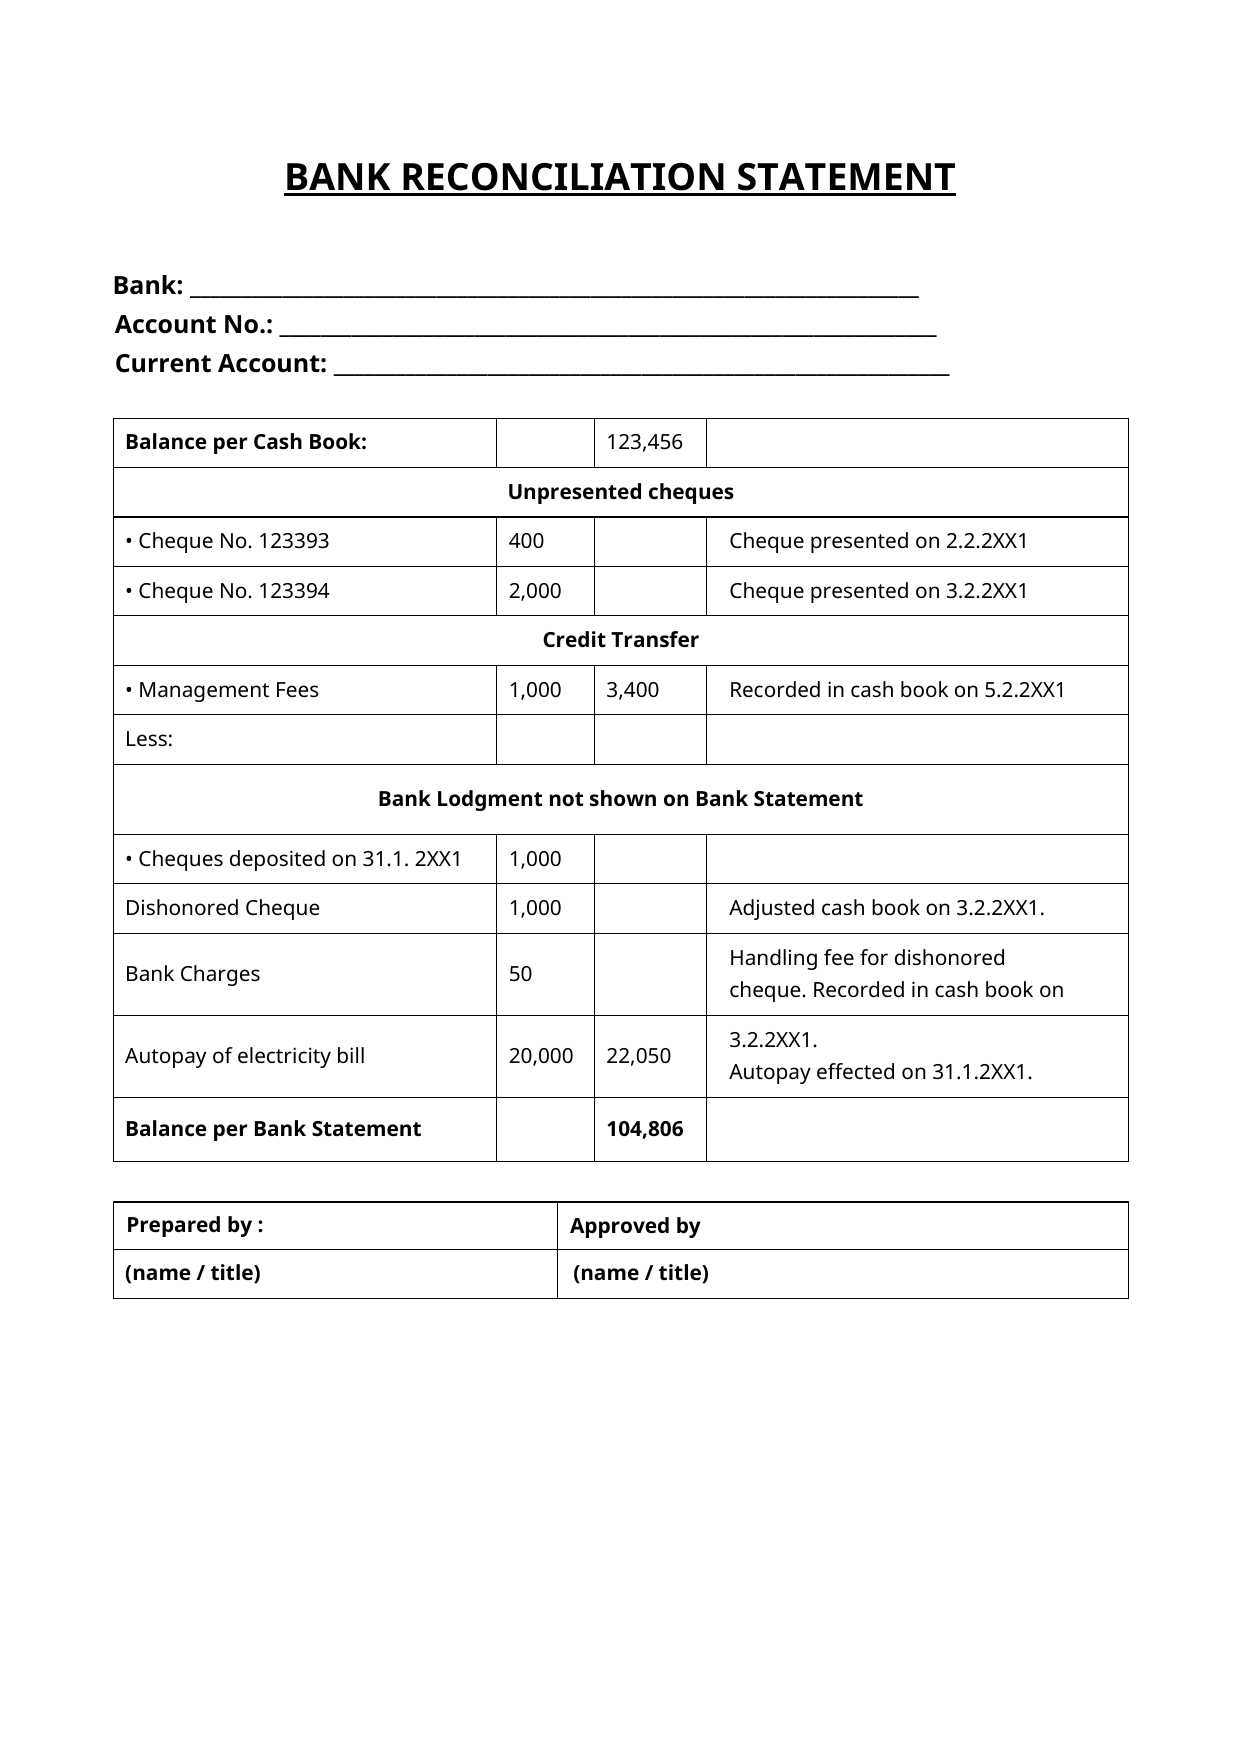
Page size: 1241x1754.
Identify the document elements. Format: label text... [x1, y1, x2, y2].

table_cell Bank Charges [114, 934, 496, 1015]
table_cell 1,000 [497, 835, 594, 883]
table_cell [595, 934, 706, 1015]
table_cell [707, 715, 1128, 764]
table_cell Less: [114, 715, 496, 764]
table_cell Autopay of electricity bill [114, 1016, 496, 1097]
table_cell 3,400 [595, 666, 706, 714]
table_cell [595, 835, 706, 883]
table_cell 104,806 [595, 1098, 706, 1161]
table_cell [707, 835, 1128, 883]
text Current Account: ____________________________________________________________ [114, 346, 1128, 380]
table_cell [497, 1098, 594, 1161]
table_cell • Cheques deposited on 31.1. 2XX1 [114, 835, 496, 883]
table_cell [707, 1098, 1128, 1161]
table_cell (name / title) [558, 1250, 1128, 1297]
table_header [707, 419, 1128, 467]
table_cell Dishonored Cheque [114, 884, 496, 933]
table_cell 2,000 [497, 567, 594, 615]
table_cell Handling fee for dishonored cheque. Recorded in cash book on [707, 934, 1128, 1015]
table_cell 50 [497, 934, 594, 1015]
table_cell Adjusted cash book on 3.2.2XX1. [707, 884, 1128, 933]
table_header Approved by [558, 1203, 1128, 1249]
table_cell 400 [497, 518, 594, 566]
table_cell Bank Lodgment not shown on Bank Statement [114, 765, 1128, 834]
table_cell [595, 518, 706, 566]
table_cell • Management Fees [114, 666, 496, 714]
table_cell 1,000 [497, 884, 594, 933]
table_cell • Cheque No. 123393 [114, 518, 496, 566]
table_cell [595, 567, 706, 615]
table_cell 22,050 [595, 1016, 706, 1097]
table_cell [595, 715, 706, 764]
text BANK RECONCILIATION STATEMENT [112, 150, 1128, 201]
table_cell • Cheque No. 123394 [114, 567, 496, 615]
table_header 123,456 [595, 419, 706, 467]
table_header [497, 419, 594, 467]
table_cell 3.2.2XX1. Autopay effected on 31.1.2XX1. [707, 1016, 1128, 1097]
table_header Prepared by : [114, 1203, 557, 1249]
table_cell Cheque presented on 2.2.2XX1 [707, 518, 1128, 566]
table_cell 1,000 [497, 666, 594, 714]
table_cell [497, 715, 594, 764]
table_cell 20,000 [497, 1016, 594, 1097]
text Account No.: ________________________________________________________________ [114, 306, 1128, 341]
table_cell Balance per Bank Statement [114, 1098, 496, 1161]
table_cell Recorded in cash book on 5.2.2XX1 [707, 666, 1128, 714]
text Bank: _______________________________________________________________________ [112, 267, 1128, 301]
table_cell Unpresented cheques [114, 468, 1128, 516]
table_cell Credit Transfer [114, 616, 1128, 665]
table_header Balance per Cash Book: [114, 419, 496, 467]
table_cell Cheque presented on 3.2.2XX1 [707, 567, 1128, 615]
table_cell [595, 884, 706, 933]
table_cell (name / title) [114, 1250, 557, 1297]
